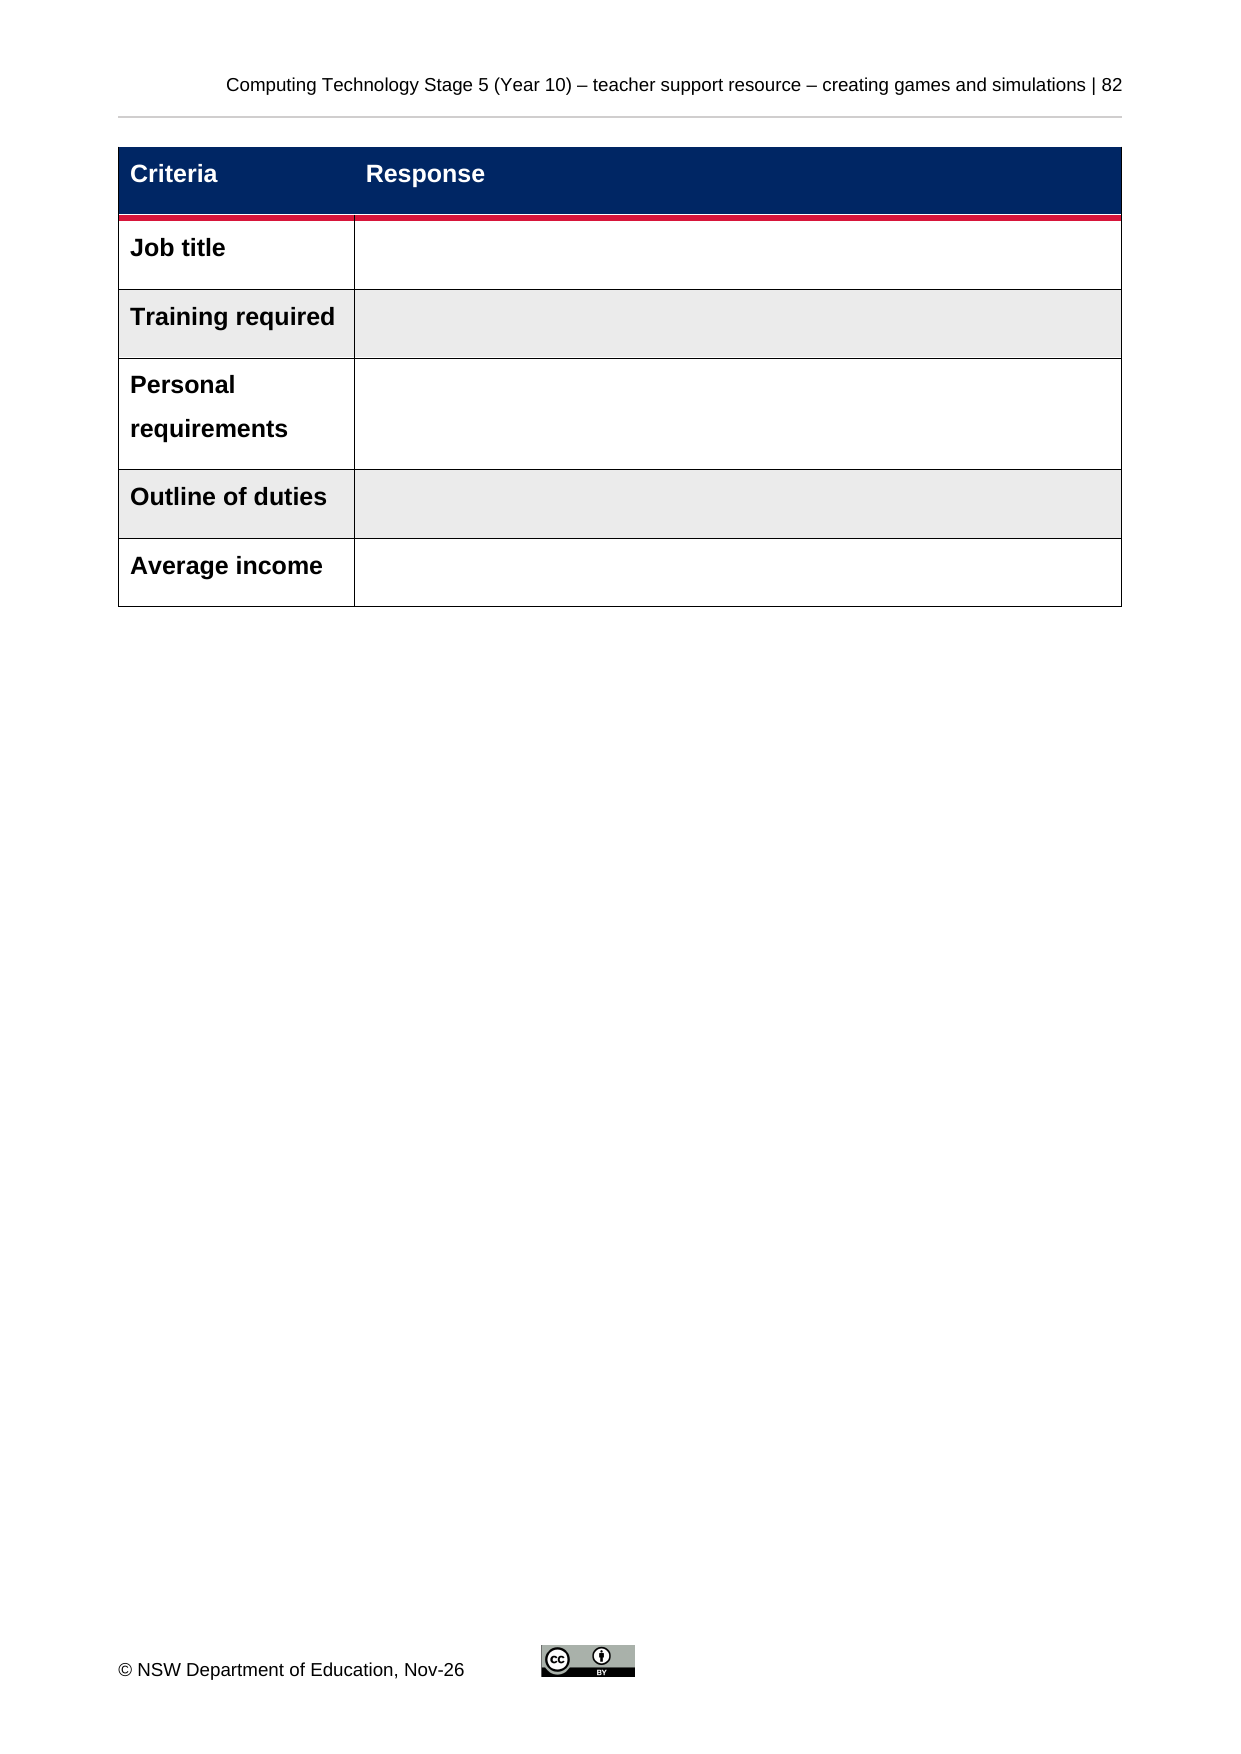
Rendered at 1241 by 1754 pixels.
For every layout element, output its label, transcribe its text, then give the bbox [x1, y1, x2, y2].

table_cell [355, 359, 1121, 469]
picture [541, 1645, 635, 1677]
table_header Response [354, 147, 1121, 214]
table_cell [355, 470, 1121, 538]
table_cell Average income [119, 539, 354, 606]
table_header Criteria [119, 147, 354, 214]
table_cell Personal requirements [119, 359, 354, 469]
table_cell [355, 539, 1121, 606]
table_cell Job title [119, 221, 354, 289]
table_cell Training required [119, 290, 354, 357]
table_cell Outline of duties [119, 470, 354, 538]
table_cell [355, 221, 1121, 289]
table_cell [355, 290, 1121, 357]
